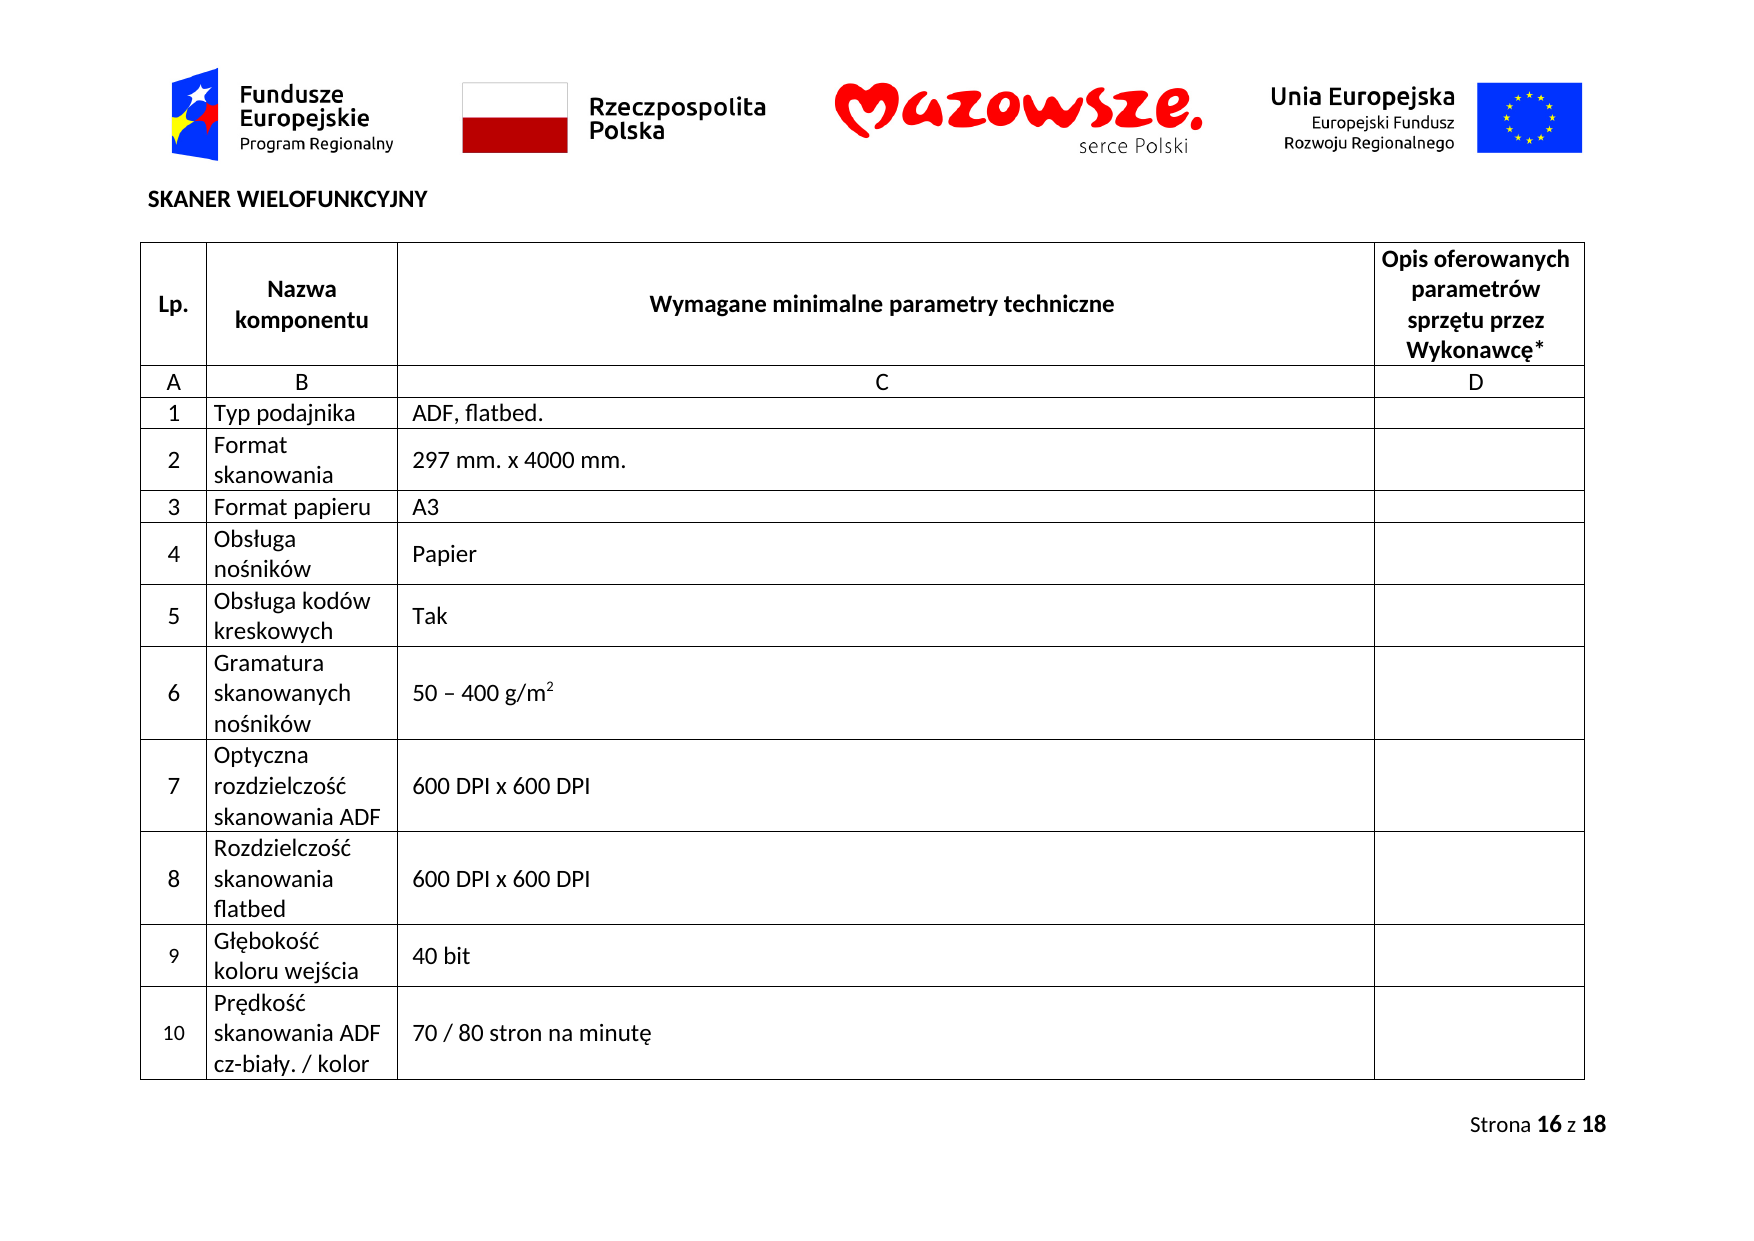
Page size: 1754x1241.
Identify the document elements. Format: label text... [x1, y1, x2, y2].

table_cell 4 [141, 523, 206, 584]
table_cell 7 [141, 740, 206, 831]
table_cell 50 – 400 g/m2 [398, 647, 1374, 738]
table_cell 600 DPI x 600 DPI [398, 832, 1374, 924]
table_cell 2 [141, 429, 206, 490]
table_header Lp. [141, 243, 206, 365]
table_cell [1375, 398, 1584, 428]
table_cell C [398, 366, 1374, 397]
table_cell 10 [141, 987, 206, 1078]
table_cell 9 [141, 925, 206, 986]
table_header Wymagane minimalne parametry techniczne [398, 243, 1374, 365]
table_cell [1375, 832, 1584, 924]
table_cell Gramatura skanowanych nośników [207, 647, 397, 738]
picture [148, 44, 1606, 184]
table_cell 70 / 80 stron na minutę [398, 987, 1374, 1078]
table_cell 40 bit [398, 925, 1374, 986]
table_cell Obsługa kodów kreskowych [207, 585, 397, 646]
table_cell Papier [398, 523, 1374, 584]
table_cell Optyczna rozdzielczość skanowania ADF [207, 740, 397, 831]
table_cell Typ podajnika [207, 398, 397, 428]
table_cell Rozdzielczość skanowania flatbed [207, 832, 397, 924]
table_cell A [141, 366, 206, 397]
table_cell ADF, flatbed. [398, 398, 1374, 428]
table_cell Głębokość koloru wejścia [207, 925, 397, 986]
table_cell [1375, 740, 1584, 831]
table_cell 3 [141, 491, 206, 522]
table_cell 297 mm. x 4000 mm. [398, 429, 1374, 490]
table_header Opis oferowanych parametrów sprzętu przez Wykonawcę* [1375, 243, 1584, 365]
table_cell [1375, 647, 1584, 738]
table_cell 6 [141, 647, 206, 738]
table_cell A3 [398, 491, 1374, 522]
text SKANER WIELOFUNKCYJNY [148, 184, 1606, 214]
table_cell [1375, 429, 1584, 490]
table_cell Prędkość skanowania ADF cz-biały. / kolor [207, 987, 397, 1078]
table_cell Obsługa nośników [207, 523, 397, 584]
table_cell B [207, 366, 397, 397]
table_cell Tak [398, 585, 1374, 646]
table_cell D [1375, 366, 1584, 397]
table_cell Format papieru [207, 491, 397, 522]
table_cell 600 DPI x 600 DPI [398, 740, 1374, 831]
table_cell [1375, 585, 1584, 646]
table_header Nazwa komponentu [207, 243, 397, 365]
table_cell [1375, 491, 1584, 522]
table_cell [1375, 925, 1584, 986]
table_cell 8 [141, 832, 206, 924]
table_cell Format skanowania [207, 429, 397, 490]
table_cell 1 [141, 398, 206, 428]
table_cell [1375, 523, 1584, 584]
table_cell [1375, 987, 1584, 1078]
table_cell 5 [141, 585, 206, 646]
